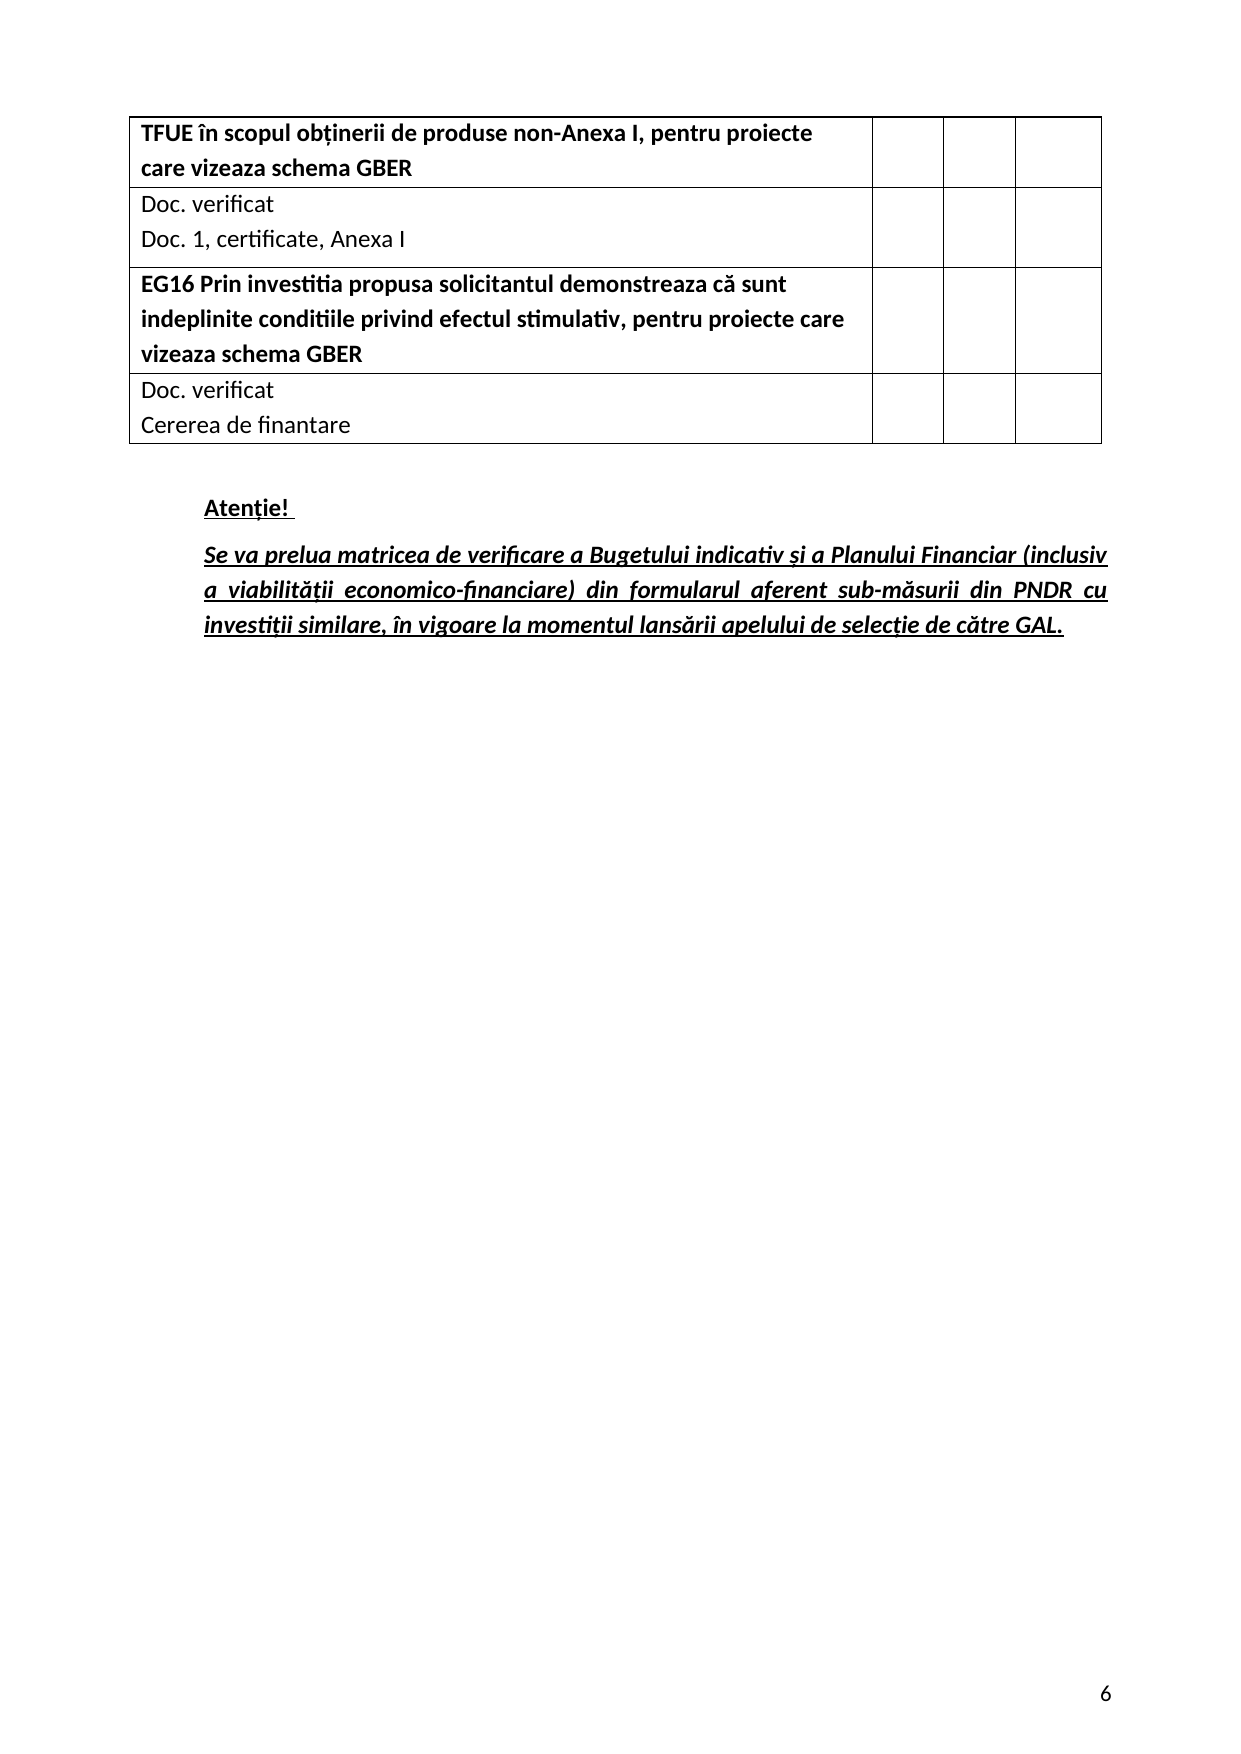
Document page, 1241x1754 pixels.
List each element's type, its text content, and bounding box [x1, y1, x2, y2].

table_cell [1016, 268, 1101, 373]
table_cell [873, 118, 943, 187]
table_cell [130, 118, 872, 187]
table_cell [873, 268, 943, 373]
table_cell EG16 Prin investitia propusa solicitantul demonstreaza că sunt indeplinite conditiile privind efectul stimulativ, pentru proiecte care vizeaza schema GBER [130, 268, 872, 373]
text Se va prelua matricea de verificare a Bugetului indicativ și a Planului Financiar (inclusiv a viabilității economico-financiare) din formularul aferent sub-măsurii din PNDR cu investiții similare, în vigoare la momentul lansării apelului de selecție de către GAL. [204, 539, 1111, 640]
table_cell [873, 374, 943, 443]
table_cell [944, 118, 1015, 187]
table_cell [944, 374, 1015, 443]
table_cell [944, 188, 1015, 267]
table_cell [1016, 374, 1101, 443]
table_cell [1016, 118, 1101, 187]
table_cell Doc. verificat Cererea de finantare [130, 374, 872, 443]
table_cell [1016, 188, 1101, 267]
table_cell [944, 268, 1015, 373]
text Atenție! [204, 492, 1111, 522]
table_cell [873, 188, 943, 267]
table_cell Doc. verificat Doc. 1, certificate, Anexa I [130, 188, 872, 267]
